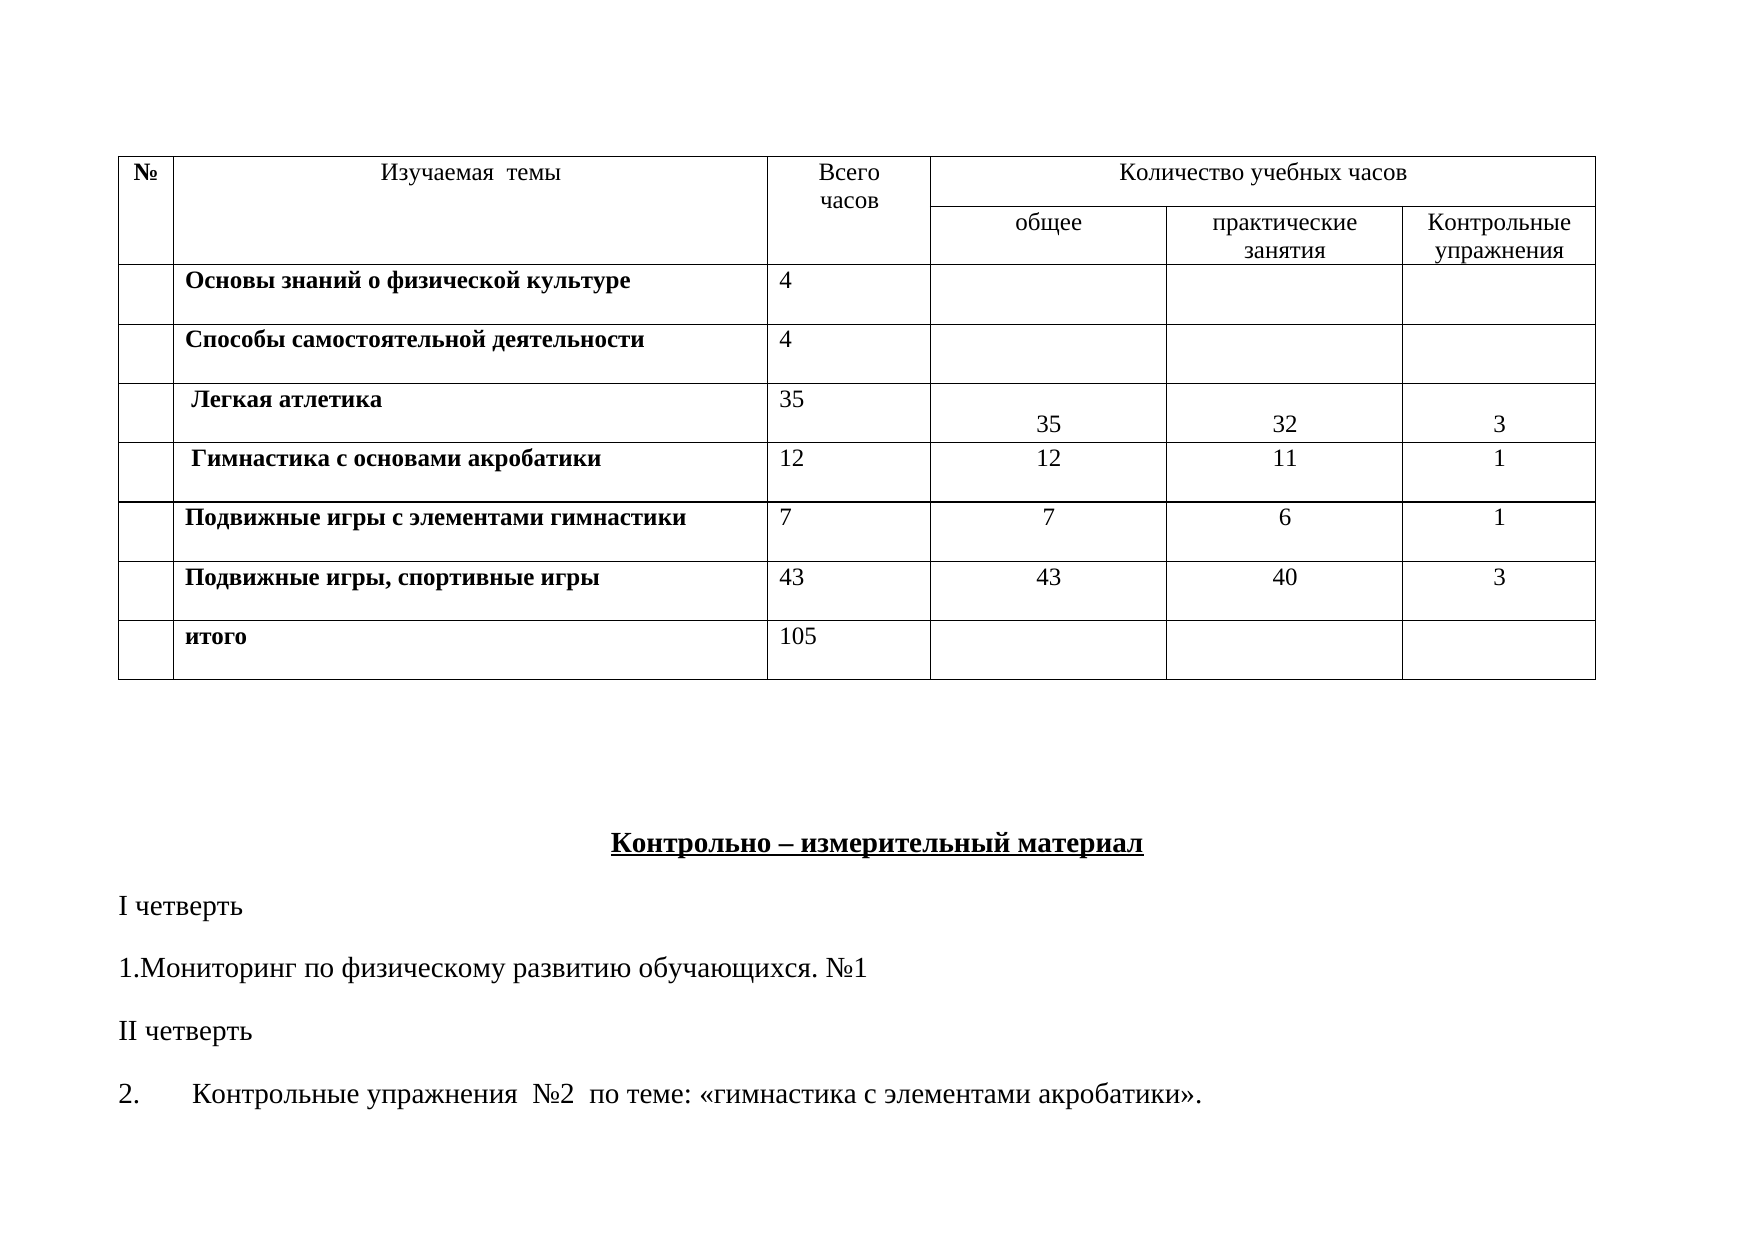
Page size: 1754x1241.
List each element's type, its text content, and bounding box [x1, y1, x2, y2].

table_cell 12 [931, 443, 1166, 501]
table_cell Гимнастика с основами акробатики [174, 443, 767, 501]
table_cell 1 [1403, 503, 1595, 561]
table_cell 12 [768, 443, 930, 501]
table_cell 11 [1167, 443, 1402, 501]
table_cell [1167, 621, 1402, 679]
table_cell [931, 265, 1166, 323]
text 1.Мониторинг по физическому развитию обучающихся. №1 [118, 951, 1636, 984]
table_cell 35 [931, 384, 1166, 442]
table_cell [1403, 325, 1595, 383]
table_cell 43 [931, 562, 1166, 620]
table_cell 4 [768, 325, 930, 383]
table_cell 7 [931, 503, 1166, 561]
table_cell Легкая атлетика [174, 384, 767, 442]
table_cell Основы знаний о физической культуре [174, 265, 767, 323]
text Контрольно – измерительный материал [118, 825, 1636, 859]
table_cell 35 [768, 384, 930, 442]
table_cell 6 [1167, 503, 1402, 561]
table_cell [1167, 265, 1402, 323]
table_cell Подвижные игры с элементами гимнастики [174, 503, 767, 561]
table_cell [119, 621, 173, 679]
table_cell 3 [1403, 562, 1595, 620]
table_cell [931, 325, 1166, 383]
table_cell [119, 384, 173, 442]
table_cell [119, 503, 173, 561]
table_cell 7 [768, 503, 930, 561]
table_cell 32 [1167, 384, 1402, 442]
table_cell Способы самостоятельной деятельности [174, 325, 767, 383]
table_cell [1403, 265, 1595, 323]
table_header Количество учебных часов [931, 157, 1595, 206]
table_cell практические занятия [1167, 207, 1402, 264]
text 2. Контрольные упражнения №2 по теме: «гимнастика с элементами акробатики». [118, 1076, 1636, 1109]
table_cell Подвижные игры, спортивные игры [174, 562, 767, 620]
table_header Всего часов [768, 157, 930, 264]
table_cell 43 [768, 562, 930, 620]
table_cell Контрольные упражнения [1403, 207, 1595, 264]
table_cell [119, 443, 173, 501]
table_cell итого [174, 621, 767, 679]
table_cell [119, 265, 173, 323]
table_cell 105 [768, 621, 930, 679]
table_header Изучаемая темы [174, 157, 767, 264]
table_cell 40 [1167, 562, 1402, 620]
table_cell [119, 325, 173, 383]
table_cell [931, 621, 1166, 679]
text II четверть [118, 1013, 1636, 1047]
table_cell [119, 562, 173, 620]
table_cell общее [931, 207, 1166, 264]
table_cell [1167, 325, 1402, 383]
table_cell [1403, 621, 1595, 679]
text I четверть [118, 888, 1636, 921]
table_cell 4 [768, 265, 930, 323]
table_header № [119, 157, 173, 264]
table_cell 3 [1403, 384, 1595, 442]
table_cell 1 [1403, 443, 1595, 501]
